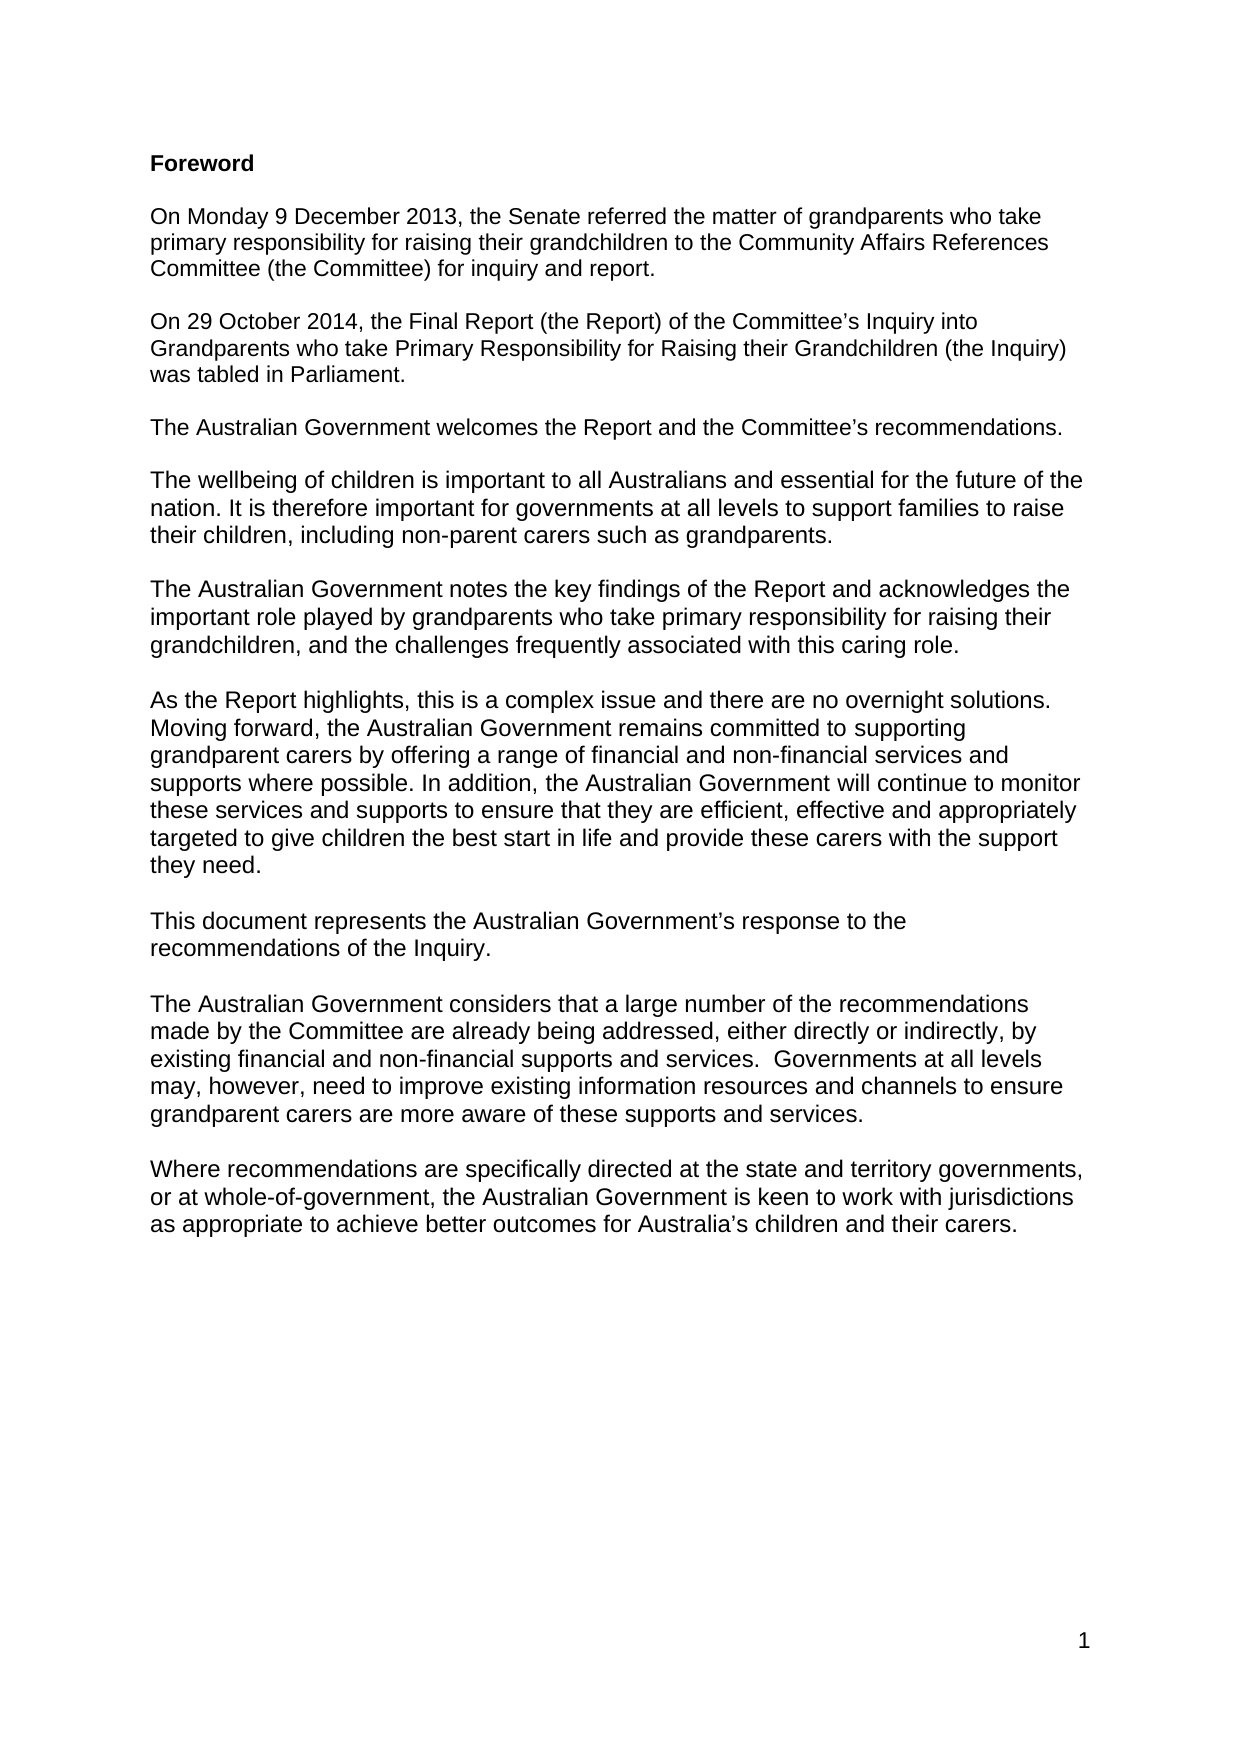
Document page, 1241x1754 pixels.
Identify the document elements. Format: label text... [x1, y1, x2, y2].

text Where recommendations are specifically directed at the state and territory governments, or at whole-of-government, the Australian Government is keen to work with jurisdictions as appropriate to achieve better outcomes for Australia’s children and their carers. [150, 1155, 1090, 1238]
text The Australian Government notes the key findings of the Report and acknowledges the important role played by grandparents who take primary responsibility for raising their grandchildren, and the challenges frequently associated with this caring role. [150, 575, 1090, 658]
text The wellbeing of children is important to all Australians and essential for the future of the nation. It is therefore important for governments at all levels to support families to raise their children, including non-parent carers such as grandparents. [150, 466, 1090, 549]
text The Australian Government welcomes the Report and the Committee’s recommendations. [150, 413, 1090, 440]
text Foreword [150, 150, 1090, 176]
text This document represents the Australian Government’s response to the recommendations of the Inquiry. [150, 907, 1090, 962]
text As the Report highlights, this is a complex issue and there are no overnight solutions. Moving forward, the Australian Government remains committed to supporting grandparent carers by offering a range of financial and non-financial services and supports where possible. In addition, the Australian Government will continue to monitor these services and supports to ensure that they are efficient, effective and appropriately targeted to give children the best start in life and provide these carers with the support they need. [150, 686, 1090, 879]
text On Monday 9 December 2013, the Senate referred the matter of grandparents who take primary responsibility for raising their grandchildren to the Community Affairs References Committee (the Committee) for inquiry and report. [150, 203, 1090, 282]
text The Australian Government considers that a large number of the recommendations made by the Committee are already being addressed, either directly or indirectly, by existing financial and non-financial supports and services. Governments at all levels may, however, need to improve existing information resources and channels to ensure grandparent carers are more aware of these supports and services. [150, 989, 1090, 1127]
text On 29 October 2014, the Final Report (the Report) of the Committee’s Inquiry into Grandparents who take Primary Responsibility for Raising their Grandchildren (the Inquiry) was tabled in Parliament. [150, 308, 1090, 387]
